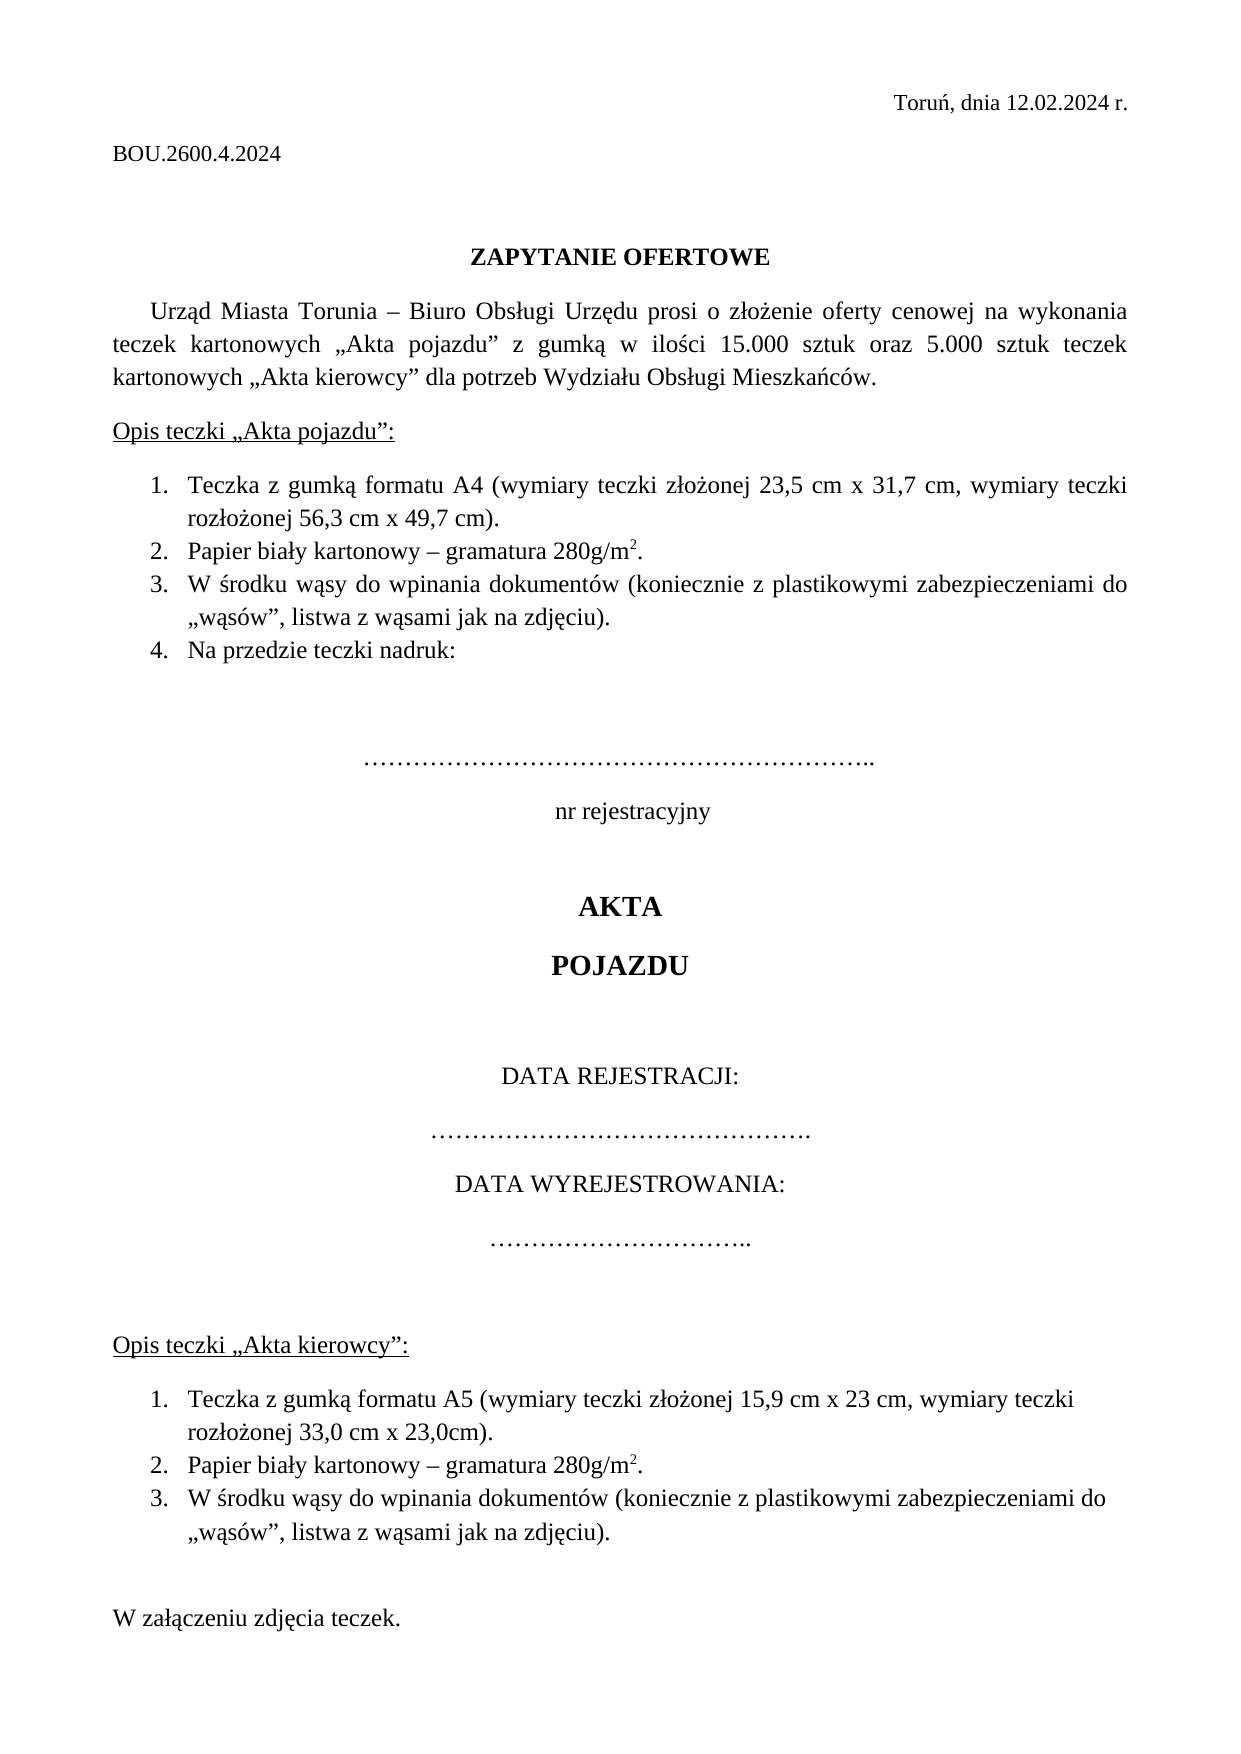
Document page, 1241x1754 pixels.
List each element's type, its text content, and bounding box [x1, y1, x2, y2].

text DATA WYREJESTROWANIA: [112, 1169, 1128, 1198]
list W środku wąsy do wpinania dokumentów (koniecznie z plastikowymi zabezpieczeniami do „wąsów”, listwa z wąsami jak na zdjęciu). [150, 569, 1128, 631]
text W załączeniu zdjęcia teczek. [112, 1603, 1128, 1632]
text Opis teczki „Akta pojazdu”: [112, 416, 1128, 444]
text ZAPYTANIE OFERTOWE [112, 242, 1128, 271]
list Teczka z gumką formatu A5 (wymiary teczki złożonej 15,9 cm x 23 cm, wymiary teczki rozłożonej 33,0 cm x 23,0cm). [150, 1384, 1128, 1446]
list Papier biały kartonowy – gramatura 280g/m2. [150, 1451, 1128, 1479]
text POJAZDU [112, 948, 1128, 982]
text BOU.2600.4.2024 [112, 140, 1128, 166]
text DATA REJESTRACJI: [112, 1061, 1128, 1090]
list Na przedzie teczki nadruk: [150, 635, 1128, 663]
list Papier biały kartonowy – gramatura 280g/m2. [150, 536, 1128, 564]
text ………………………….. [112, 1223, 1128, 1252]
text Toruń, dnia 12.02.2024 r. [112, 89, 1128, 115]
text Opis teczki „Akta kierowcy”: [112, 1331, 1128, 1359]
text ………………………………………. [112, 1115, 1128, 1144]
text Urząd Miasta Torunia – Biuro Obsługi Urzędu prosi o złożenie oferty cenowej na wykonania teczek kartonowych „Akta pojazdu” z gumką w ilości 15.000 sztuk oraz 5.000 sztuk teczek kartonowych „Akta kierowcy” dla potrzeb Wydziału Obsługi Mieszkańców. [112, 296, 1128, 391]
list W środku wąsy do wpinania dokumentów (koniecznie z plastikowymi zabezpieczeniami do „wąsów”, listwa z wąsami jak na zdjęciu). [150, 1483, 1128, 1545]
text AKTA [112, 889, 1128, 922]
text …………………………………………………….. [112, 742, 1128, 771]
list nr rejestracyjny [555, 796, 1128, 825]
list Teczka z gumką formatu A4 (wymiary teczki złożonej 23,5 cm x 31,7 cm, wymiary teczki rozłożonej 56,3 cm x 49,7 cm). [150, 470, 1128, 531]
